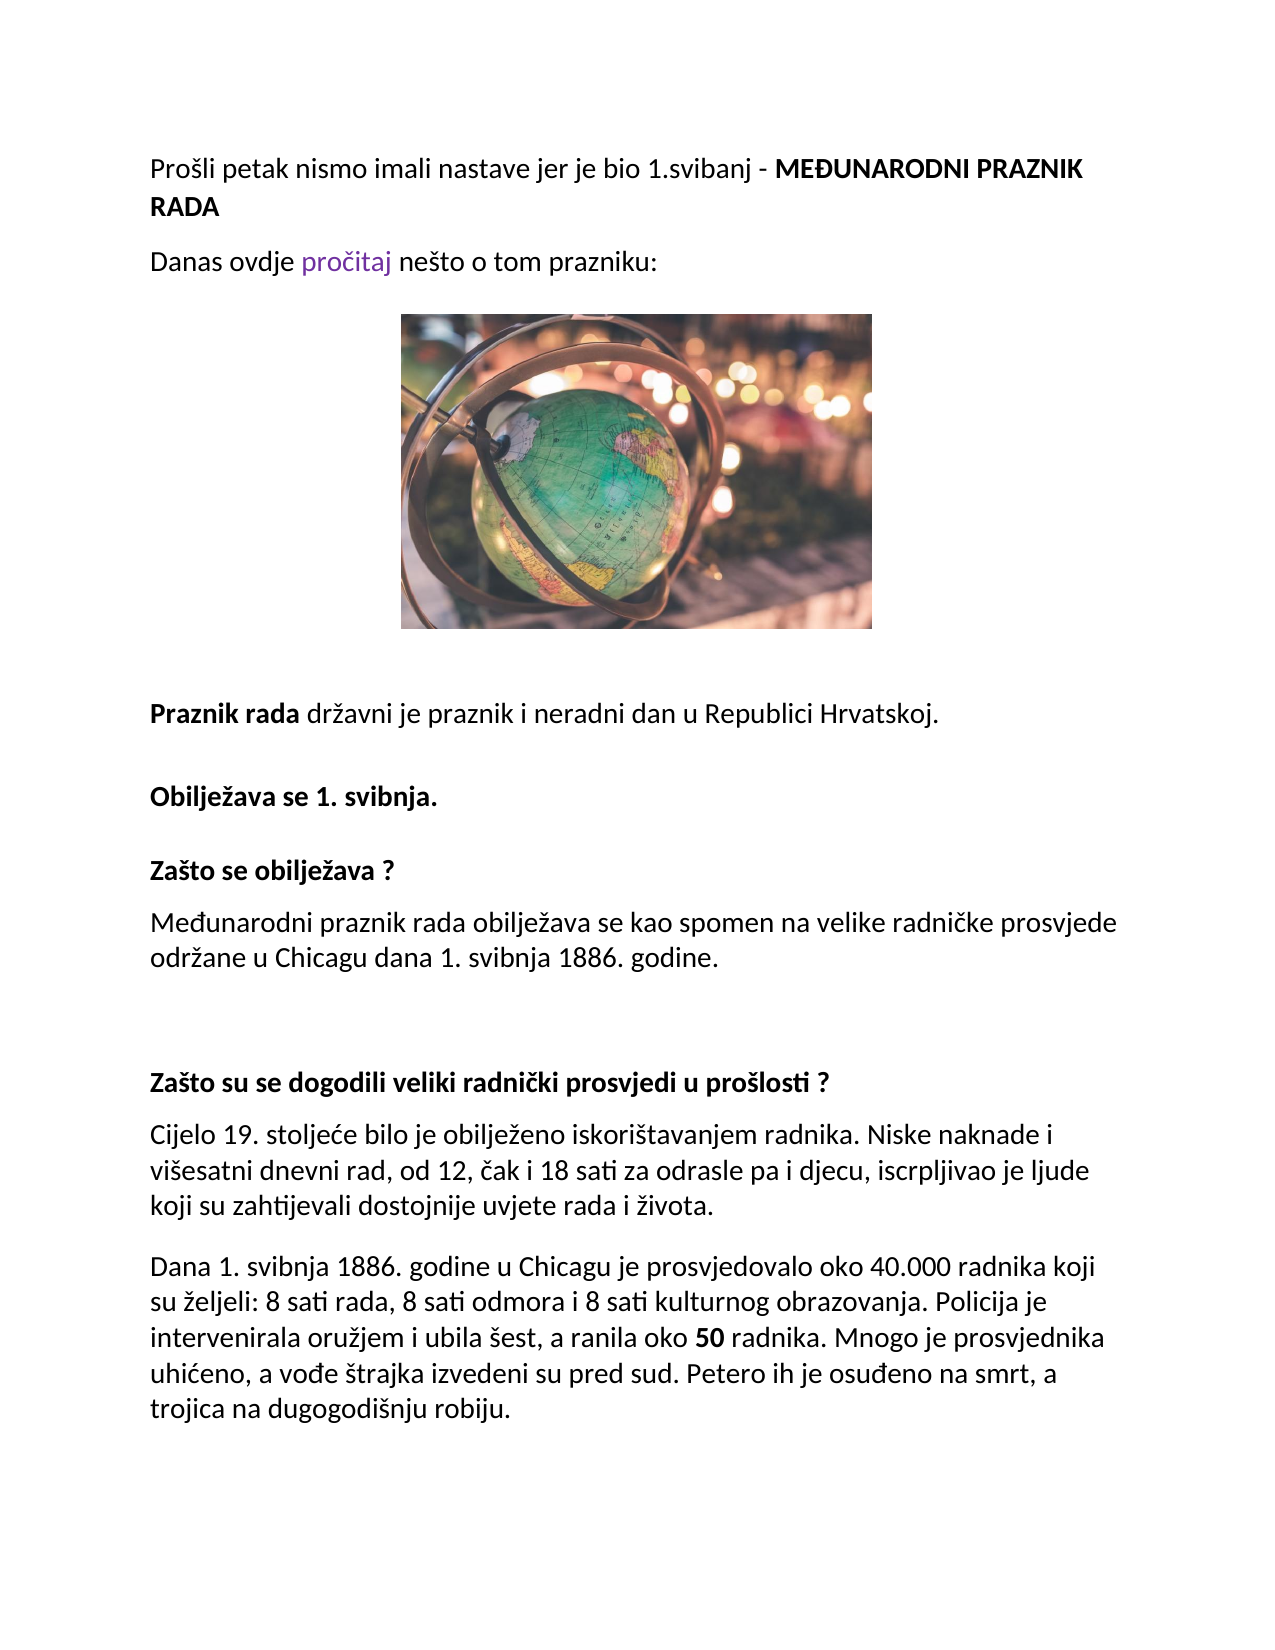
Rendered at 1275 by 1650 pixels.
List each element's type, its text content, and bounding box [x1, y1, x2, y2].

text Danas ovdje pročitaj nešto o tom prazniku: [150, 243, 1125, 279]
text Zašto su se dogodili veliki radnički prosvjedi u prošlosti ? [150, 1042, 1125, 1099]
text Obilježava se 1. svibnja. [150, 756, 1125, 813]
text Dana 1. svibnja 1886. godine u Chicagu je prosvjedovalo oko 40.000 radnika koji su željeli: 8 sati rada, 8 sati odmora i 8 sati kulturnog obrazovanja. Policija je intervenirala oružjem i ubila šest, a ranila oko 50 radnika. Mnogo je prosvjednika uhićeno, a vođe štrajka izvedeni su pred sud. Petero ih je osuđeno na smrt, a trojica na dugogodišnju robiju. [150, 1248, 1125, 1426]
text Praznik rada državni je praznik i neradni dan u Republici Hrvatskoj. [150, 695, 1125, 731]
text Prošli petak nismo imali nastave jer je bio 1.svibanj - MEĐUNARODNI PRAZNIK RADA [150, 150, 1125, 224]
text Cijelo 19. stoljeće bilo je obilježeno iskorištavanjem radnika. Niske naknade i višesatni dnevni rad, od 12, čak i 18 sati za odrasle pa i djecu, iscrpljivao je ljude koji su zahtijevali dostojnije uvjete rada i života. [150, 1116, 1125, 1223]
picture [401, 314, 872, 629]
text Međunarodni praznik rada obilježava se kao spomen na velike radničke prosvjede održane u Chicagu dana 1. svibnja 1886. godine. [150, 904, 1125, 975]
text Zašto se obilježava ? [150, 830, 1125, 887]
